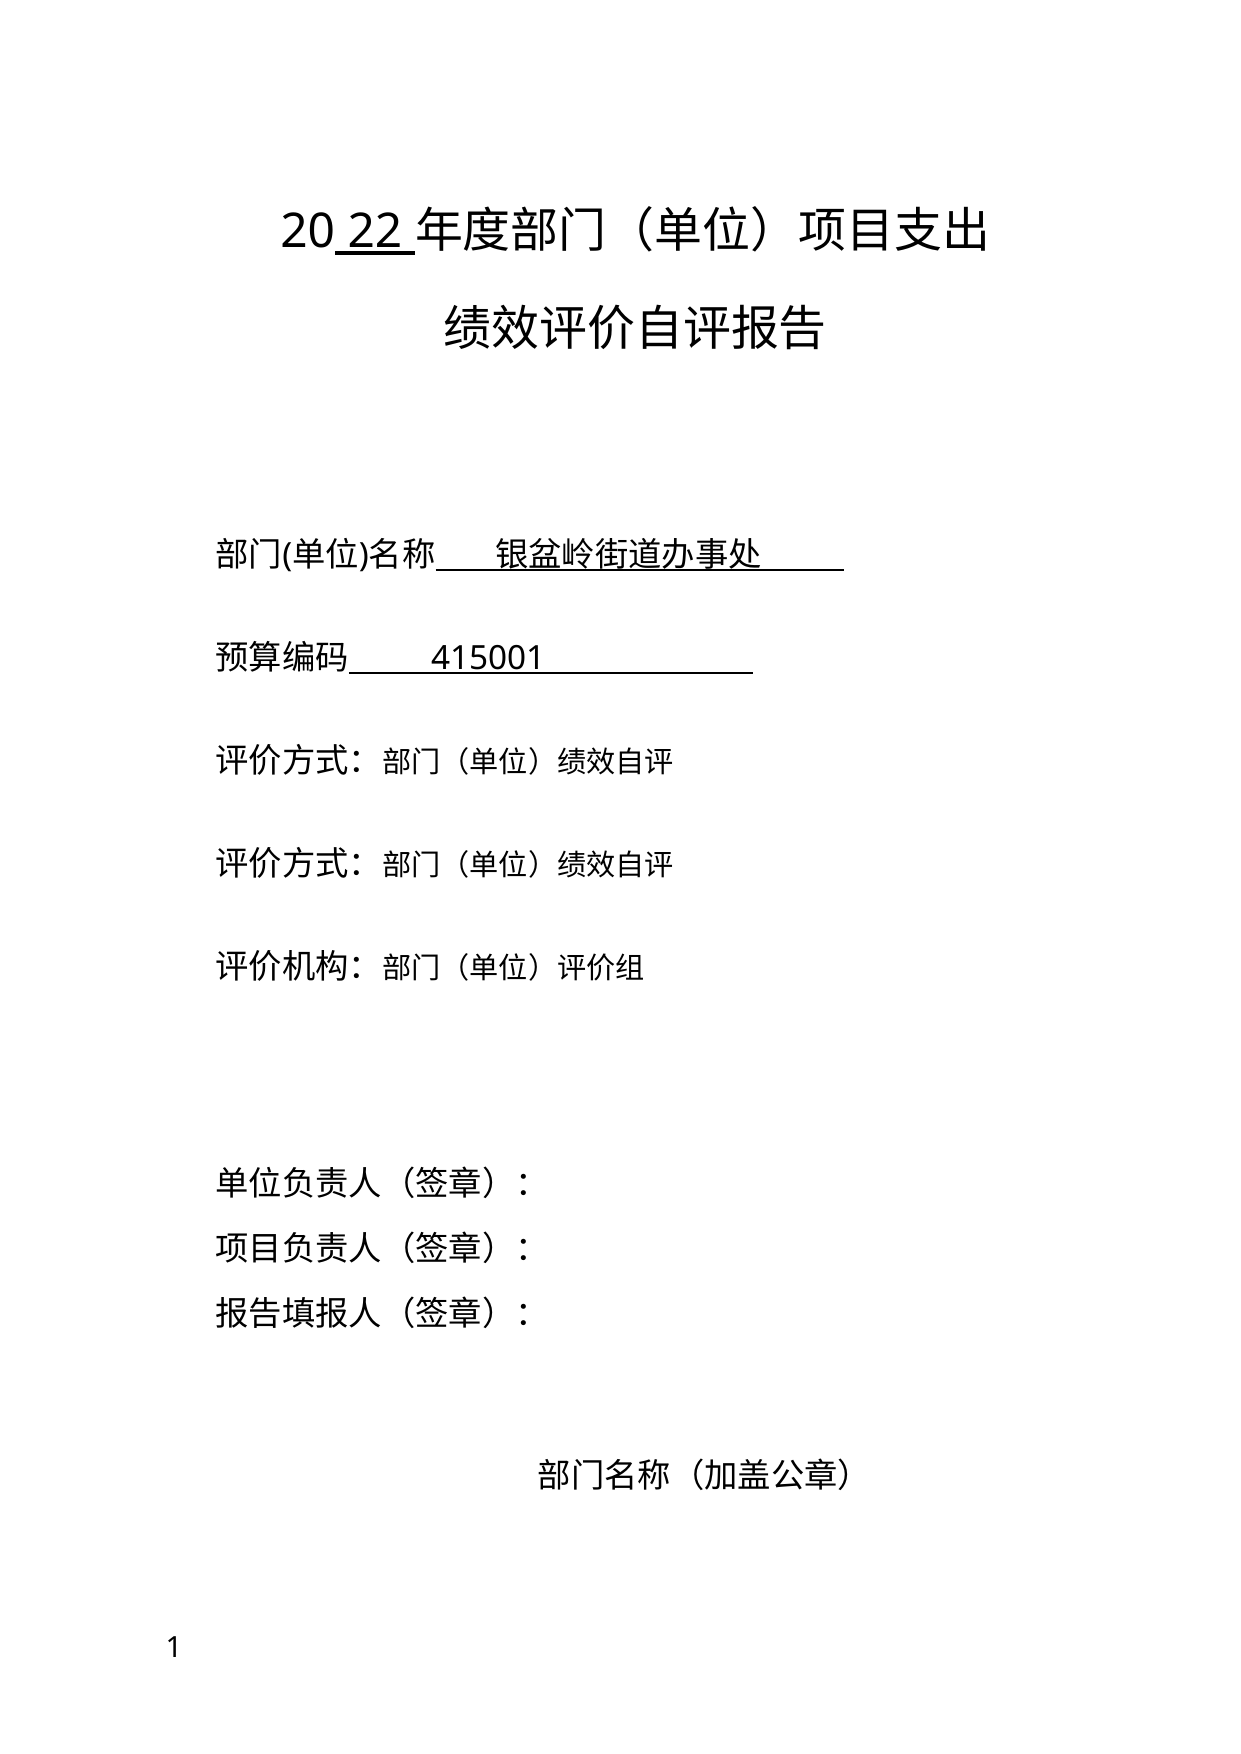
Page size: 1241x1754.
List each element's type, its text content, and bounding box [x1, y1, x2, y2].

text 评价方式：部门（单位）绩效自评 [165, 828, 1104, 893]
text 20 22 年度部门（单位）项目支出 [165, 178, 1104, 276]
text 绩效评价自评报告 [165, 276, 1104, 373]
text 项目负责人（签章）： [165, 1213, 1104, 1278]
text 报告填报人（签章）： [165, 1278, 1104, 1343]
text 评价机构：部门（单位）评价组 [165, 931, 1104, 996]
text 部门名称（加盖公章） [165, 1441, 1104, 1506]
text 预算编码 415001 [165, 622, 1104, 687]
text 部门(单位)名称 银盆岭街道办事处 [165, 519, 1104, 584]
text 评价方式：部门（单位）绩效自评 [165, 726, 1104, 791]
text 单位负责人（签章）： [165, 1148, 1104, 1213]
